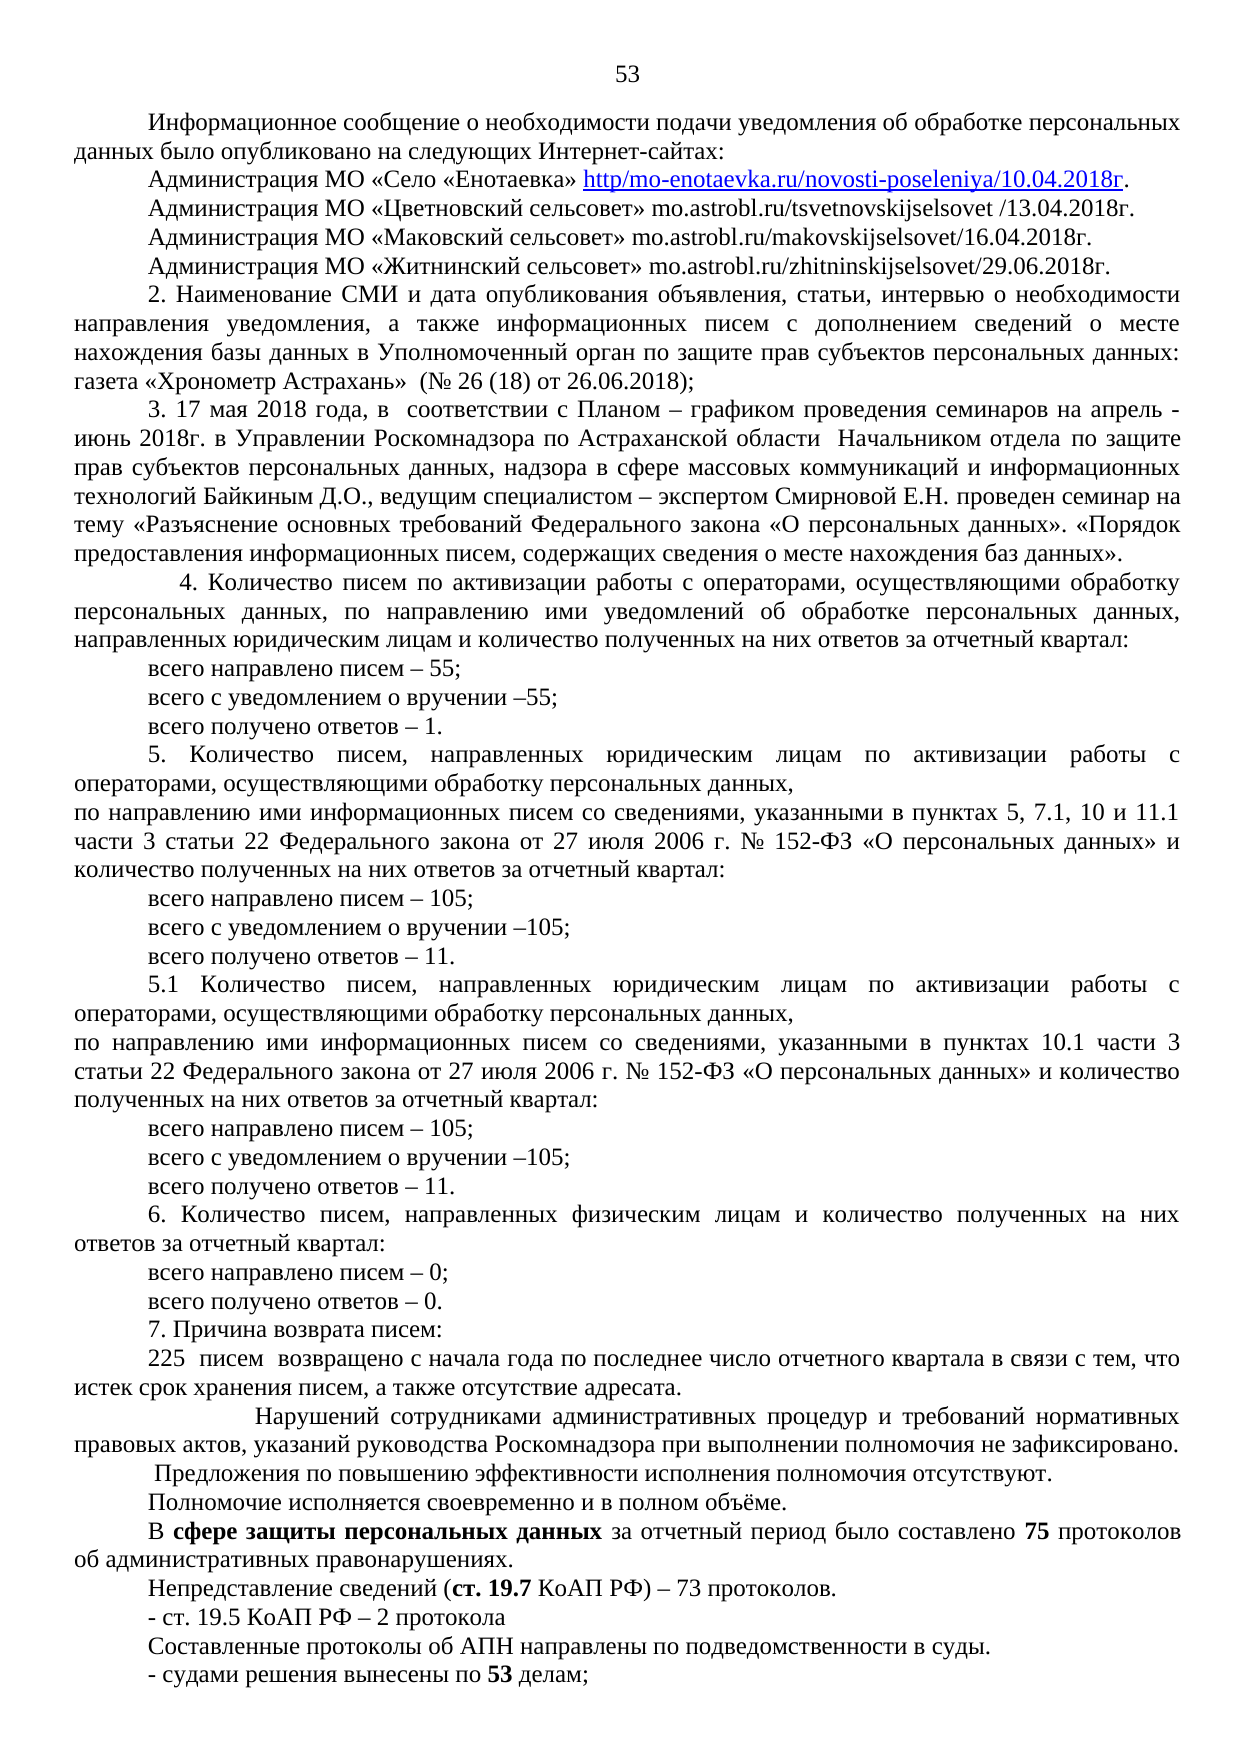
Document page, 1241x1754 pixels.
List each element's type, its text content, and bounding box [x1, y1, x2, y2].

text всего направлено писем – 55; [74, 653, 1181, 682]
text Администрация МО «Житнинский сельсовет» mo.astrobl.ru/zhitninskijselsovet/29.06.2018г. [74, 251, 1181, 279]
text всего получено ответов – 11. [74, 941, 1181, 969]
text Администрация МО «Село «Енотаевка» http/mo-enotaevka.ru/novosti-poseleniya/10.04.2018г. [74, 164, 1181, 193]
text 5.1 Количество писем, направленных юридическим лицам по активизации работы с операторами, осуществляющими обработку персональных данных, [74, 969, 1181, 1027]
text всего с уведомлением о вручении –55; [74, 682, 1181, 711]
text всего направлено писем – 0; [74, 1257, 1181, 1286]
text Предложения по повышению эффективности исполнения полномочия отсутствуют. [74, 1458, 1181, 1487]
text всего направлено писем – 105; [74, 1113, 1181, 1142]
text Составленные протоколы об АПН направлены по подведомственности в суды. [74, 1631, 1154, 1659]
list Непредставление сведений (ст. 19.7 КоАП РФ) – 73 протоколов. [74, 1573, 1154, 1602]
text всего получено ответов – 11. [74, 1171, 1181, 1199]
text Нарушений сотрудниками административных процедур и требований нормативных правовых актов, указаний руководства Роскомнадзора при выполнении полномочия не зафиксировано. [74, 1401, 1181, 1458]
text всего получено ответов – 1. [74, 711, 1181, 739]
text 6. Количество писем, направленных физическим лицам и количество полученных на них ответов за отчетный квартал: [74, 1199, 1181, 1257]
text Информационное сообщение о необходимости подачи уведомления об обработке персональных данных было опубликовано на следующих Интернет-сайтах: [74, 107, 1181, 164]
text Полномочие исполняется своевременно и в полном объёме. [74, 1487, 1181, 1516]
text В сфере защиты персональных данных за отчетный период было составлено 75 протоколов об административных правонарушениях. [74, 1516, 1181, 1573]
text всего получено ответов – 0. [74, 1286, 1181, 1314]
text 2. Наименование СМИ и дата опубликования объявления, статьи, интервью о необходимости направления уведомления, а также информационных писем с дополнением сведений о месте нахождения базы данных в Уполномоченный орган по защите прав субъектов персональных данных: газета «Хронометр Астрахань» (№ 26 (18) от 26.06.2018); [74, 279, 1181, 394]
text 4. Количество писем по активизации работы с операторами, осуществляющими обработку персональных данных, по направлению ими уведомлений об обработке персональных данных, направленных юридическим лицам и количество полученных на них ответов за отчетный квартал: [74, 567, 1181, 653]
text 3. 17 мая 2018 года, в соответствии с Планом – графиком проведения семинаров на апрель - июнь 2018г. в Управлении Роскомнадзора по Астраханской области Начальником отдела по защите прав субъектов персональных данных, надзора в сфере массовых коммуникаций и информационных технологий Байкиным Д.О., ведущим специалистом – экспертом Смирновой Е.Н. проведен семинар на тему «Разъяснение основных требований Федерального закона «О персональных данных». «Порядок предоставления информационных писем, содержащих сведения о месте нахождения баз данных». [74, 394, 1181, 567]
text 5. Количество писем, направленных юридическим лицам по активизации работы с операторами, осуществляющими обработку персональных данных, [74, 739, 1181, 797]
text всего с уведомлением о вручении –105; [74, 1142, 1181, 1171]
text 7. Причина возврата писем: [74, 1314, 1181, 1343]
text по направлению ими информационных писем со сведениями, указанными в пунктах 5, 7.1, 10 и 11.1 части 3 статьи 22 Федерального закона от 27 июля . № 152-ФЗ «О персональных данных» и количество полученных на них ответов за отчетный квартал: [74, 797, 1181, 883]
list - ст. 19.5 КоАП РФ – 2 протокола [74, 1602, 1154, 1631]
text по направлению ими информационных писем со сведениями, указанными в пунктах 10.1 части 3 статьи 22 Федерального закона от 27 июля . № 152-ФЗ «О персональных данных» и количество полученных на них ответов за отчетный квартал: [74, 1027, 1181, 1113]
text 225 писем возвращено с начала года по последнее число отчетного квартала в связи с тем, что истек срок хранения писем, а также отсутствие адресата. [74, 1343, 1181, 1401]
text Администрация МО «Цветновский сельсовет» mo.astrobl.ru/tsvetnovskijselsovet /13.04.2018г. [74, 193, 1181, 222]
text всего с уведомлением о вручении –105; [74, 912, 1181, 941]
text всего направлено писем – 105; [74, 883, 1181, 912]
text - судами решения вынесены по 53 делам; [74, 1659, 1154, 1688]
text Администрация МО «Маковский сельсовет» mo.astrobl.ru/makovskijselsovet/16.04.2018г. [74, 222, 1181, 251]
